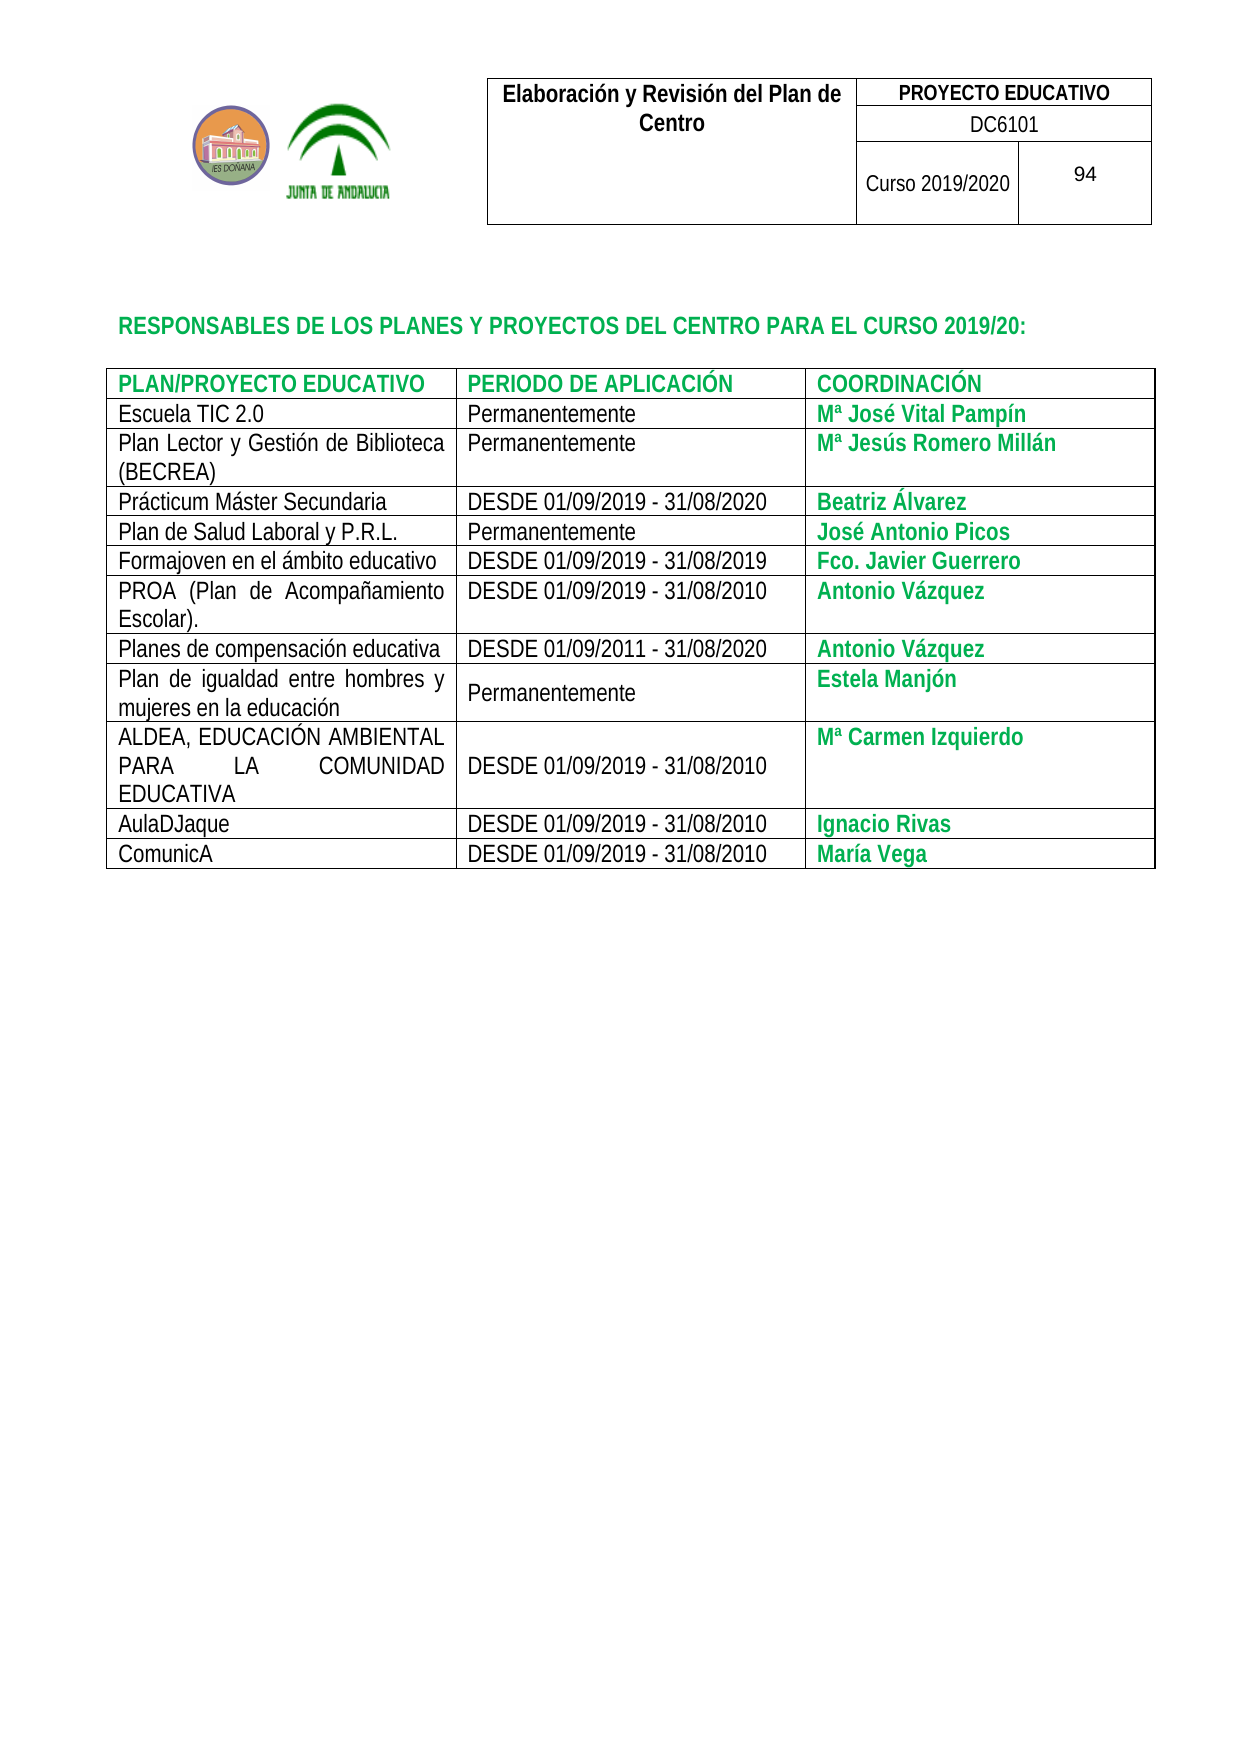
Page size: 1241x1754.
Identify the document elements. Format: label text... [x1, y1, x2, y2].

table_cell Ignacio Rivas [806, 809, 1154, 838]
table_cell Permanentemente [457, 429, 805, 486]
table_cell ComunicA [107, 839, 456, 867]
table_cell PROA (Plan de Acompañamiento Escolar). [107, 576, 456, 633]
table_header PLAN/PROYECTO EDUCATIVO [107, 369, 456, 398]
table_header COORDINACIÓN [806, 369, 1154, 398]
table_cell Escuela TIC 2.0 [107, 399, 456, 427]
table_cell DESDE 01/09/2019 - 31/08/2010 [457, 839, 805, 867]
table_cell DESDE 01/09/2019 - 31/08/2019 [457, 546, 805, 575]
table_cell AulaDJaque [107, 809, 456, 838]
table_cell Formajoven en el ámbito educativo [107, 546, 456, 575]
table_cell Estela Manjón [806, 664, 1154, 721]
table_cell Plan de igualdad entre hombres y mujeres en la educación [107, 664, 456, 721]
table_cell María Vega [806, 839, 1154, 867]
table_cell DESDE 01/09/2019 - 31/08/2010 [457, 809, 805, 838]
table_header PERIODO DE APLICACIÓN [457, 369, 805, 398]
table_cell Antonio Vázquez [806, 634, 1154, 663]
table_cell Permanentemente [457, 516, 805, 545]
table_cell Planes de compensación educativa [107, 634, 456, 663]
table_cell Fco. Javier Guerrero [806, 546, 1154, 575]
table_cell Beatriz Álvarez [806, 487, 1154, 515]
table_cell DESDE 01/09/2011 - 31/08/2020 [457, 634, 805, 663]
table_cell Antonio Vázquez [806, 576, 1154, 633]
table_cell Plan de Salud Laboral y P.R.L. [107, 516, 456, 545]
table_cell Prácticum Máster Secundaria [107, 487, 456, 515]
table_cell DESDE 01/09/2019 - 31/08/2010 [457, 576, 805, 633]
table_cell Plan Lector y Gestión de Biblioteca (BECREA) [107, 429, 456, 486]
table_cell DESDE 01/09/2019 - 31/08/2010 [457, 722, 805, 808]
table_cell Mª Jesús Romero Millán [806, 429, 1154, 486]
table_cell Permanentemente [457, 399, 805, 427]
table_cell Mª José Vital Pampín [806, 399, 1154, 427]
table_cell ALDEA, EDUCACIÓN AMBIENTAL PARA LA COMUNIDAD EDUCATIVA [107, 722, 456, 808]
text RESPONSABLES DE LOS PLANES Y PROYECTOS DEL CENTRO PARA EL CURSO 2019/20: [118, 311, 1152, 339]
table_cell José Antonio Picos [806, 516, 1154, 545]
table_cell DESDE 01/09/2019 - 31/08/2020 [457, 487, 805, 515]
table_cell Mª Carmen Izquierdo [806, 722, 1154, 808]
table_cell Permanentemente [457, 664, 805, 721]
picture [192, 91, 402, 204]
